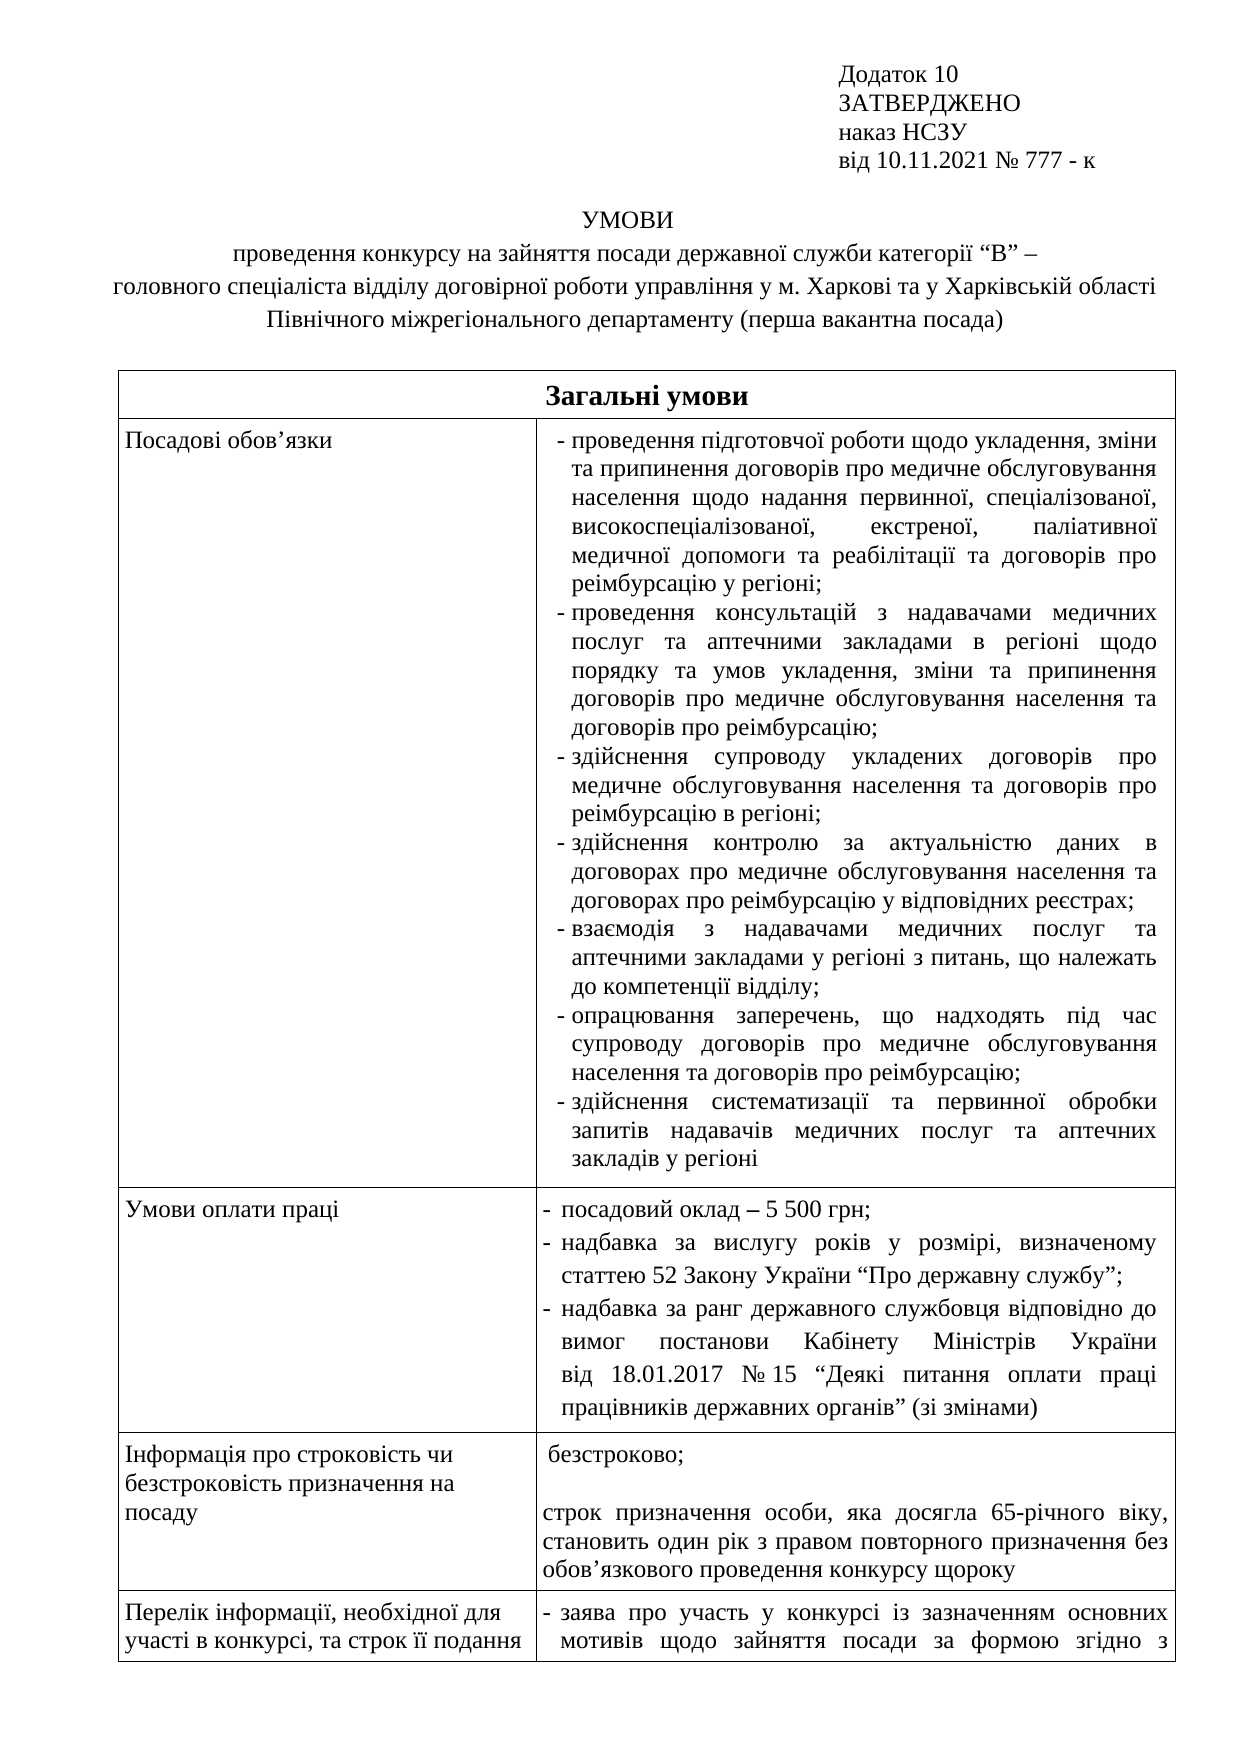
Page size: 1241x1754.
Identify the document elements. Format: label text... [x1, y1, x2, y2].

table_cell проведення підготовчої роботи щодо укладення, зміни та припинення договорів про медичне обслуговування населення щодо надання первинної, спеціалізованої, високоспеціалізованої, екстреної, паліативної медичної допомоги та реабілітації та договорів про реімбурсацію у регіоні; проведення консультацій з надавачами медичних послуг та аптечними закладами в регіоні щодо порядку та умов укладення, зміни та припинення договорів про медичне обслуговування населення та договорів про реімбурсацію; здійснення супроводу укладених договорів про медичне обслуговування населення та договорів про реімбурсацію в регіоні; здійснення контролю за актуальністю даних в договорах про медичне обслуговування населення та договорах про реімбурсацію у відповідних реєстрах; взаємодія з надавачами медичних послуг та аптечними закладами у регіоні з питань, що належать до компетенції відділу; опрацювання заперечень, що надходять під час супроводу договорів про медичне обслуговування населення та договорів про реімбурсацію; здійснення систематизації та первинної обробки запитів надавачів медичних послуг та аптечних закладів у регіоні [537, 419, 1175, 1187]
list проведення конкурсу на зайняття посади державної служби категорії “В” – [74, 238, 1196, 267]
table_header Додаток 10 ЗАТВЕРДЖЕНО наказ НСЗУ від 10.11.2021 № 777 - к [827, 59, 1181, 174]
table_cell посадовий оклад – 5 500 грн; надбавка за вислугу років у розмірі, визначеному статтею 52 Закону України “Про державну службу”; надбавка за ранг державного службовця відповідно до вимог постанови Кабінету Міністрів України від 18.01.2017 № 15 “Деякі питання оплати праці працівників державних органів” (зі змінами) [537, 1188, 1175, 1432]
table_cell безстроково; строк призначення особи, яка досягла 65-річного віку, становить один рік з правом повторного призначення без обов’язкового проведення конкурсу щороку [537, 1433, 1175, 1589]
table_cell Посадові обов’язки [119, 419, 536, 1187]
table_cell Умови оплати праці [119, 1188, 536, 1432]
list головного спеціаліста відділу договірної роботи управління у м. Харкові та у Харківській області Північного міжрегіонального департаменту (перша вакантна посада) [74, 271, 1196, 333]
table_cell Інформація про строковість чи безстроковість призначення на посаду [119, 1433, 536, 1589]
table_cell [119, 1591, 536, 1661]
text УМОВИ [59, 205, 1196, 234]
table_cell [537, 1591, 1175, 1661]
table_header Загальні умови [119, 371, 1175, 417]
